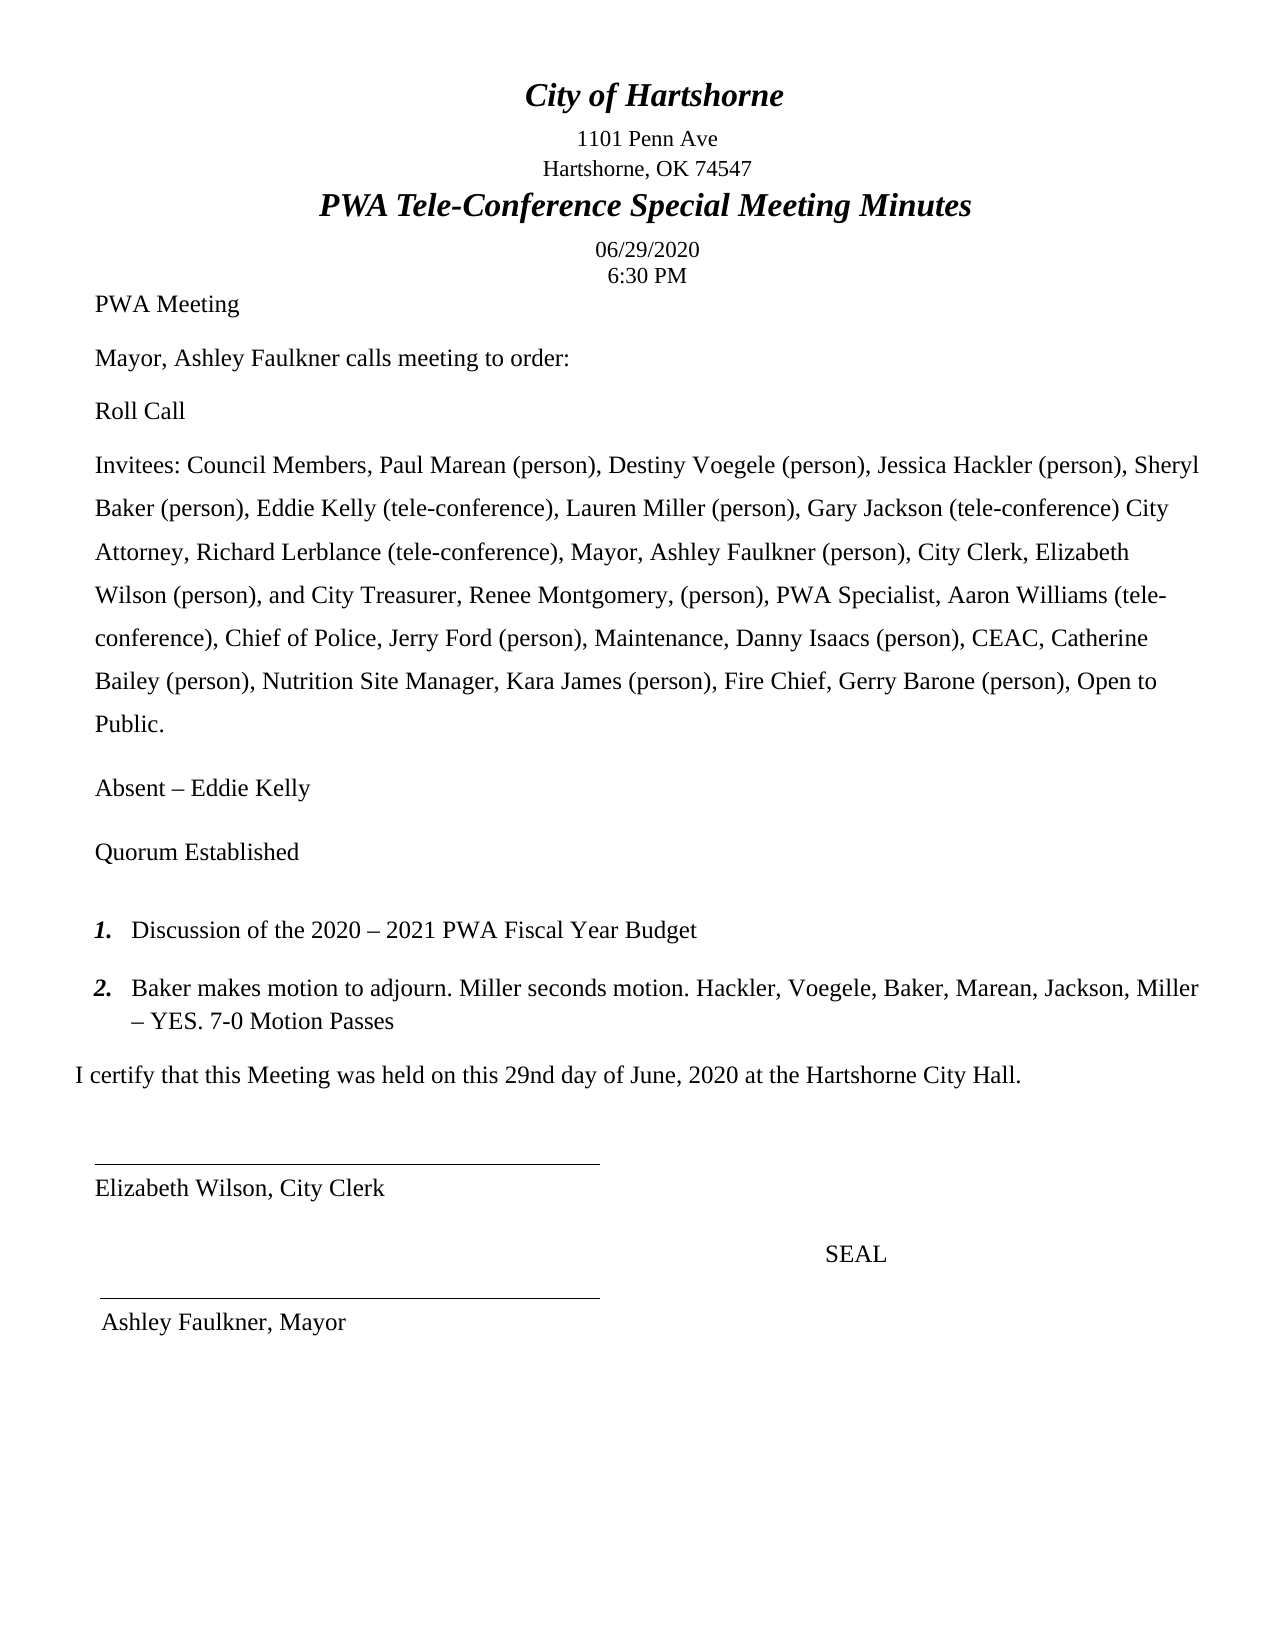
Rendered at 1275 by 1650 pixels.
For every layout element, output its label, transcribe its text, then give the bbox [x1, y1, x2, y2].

text Invitees: Council Members, Paul Marean (person), Destiny Voegele (person), Jessica Hackler (person), Sheryl Baker (person), Eddie Kelly (tele-conference), Lauren Miller (person), Gary Jackson (tele-conference) City Attorney, Richard Lerblance (tele-conference), Mayor, Ashley Faulkner (person), City Clerk, Elizabeth Wilson (person), and City Treasurer, Renee Montgomery, (person), PWA Specialist, Aaron Williams (tele-conference), Chief of Police, Jerry Ford (person), Maintenance, Danny Isaacs (person), CEAC, Catherine Bailey (person), Nutrition Site Manager, Kara James (person), Fire Chief, Gerry Barone (person), Open to Public. [94, 450, 1200, 738]
text Roll Call [94, 396, 1200, 425]
text Ashley Faulkner, Mayor [94, 1307, 1200, 1335]
list Discussion of the 2020 – 2021 PWA Fiscal Year Budget [94, 915, 1200, 944]
text Quorum Established [94, 837, 1200, 866]
text Mayor, Ashley Faulkner calls meeting to order: [94, 343, 1200, 371]
text I certify that this Meeting was held on this 29nd day of June, 2020 at the Hartshorne City Hall. [75, 1060, 1200, 1088]
text SEAL [75, 1239, 1200, 1268]
text Absent – Eddie Kelly [94, 773, 1200, 802]
text Elizabeth Wilson, City Clerk [94, 1173, 1200, 1202]
list Baker makes motion to adjourn. Miller seconds motion. Hackler, Voegele, Baker, Marean, Jackson, Miller – YES. 7-0 Motion Passes [94, 973, 1200, 1034]
text PWA Meeting [94, 289, 1200, 317]
